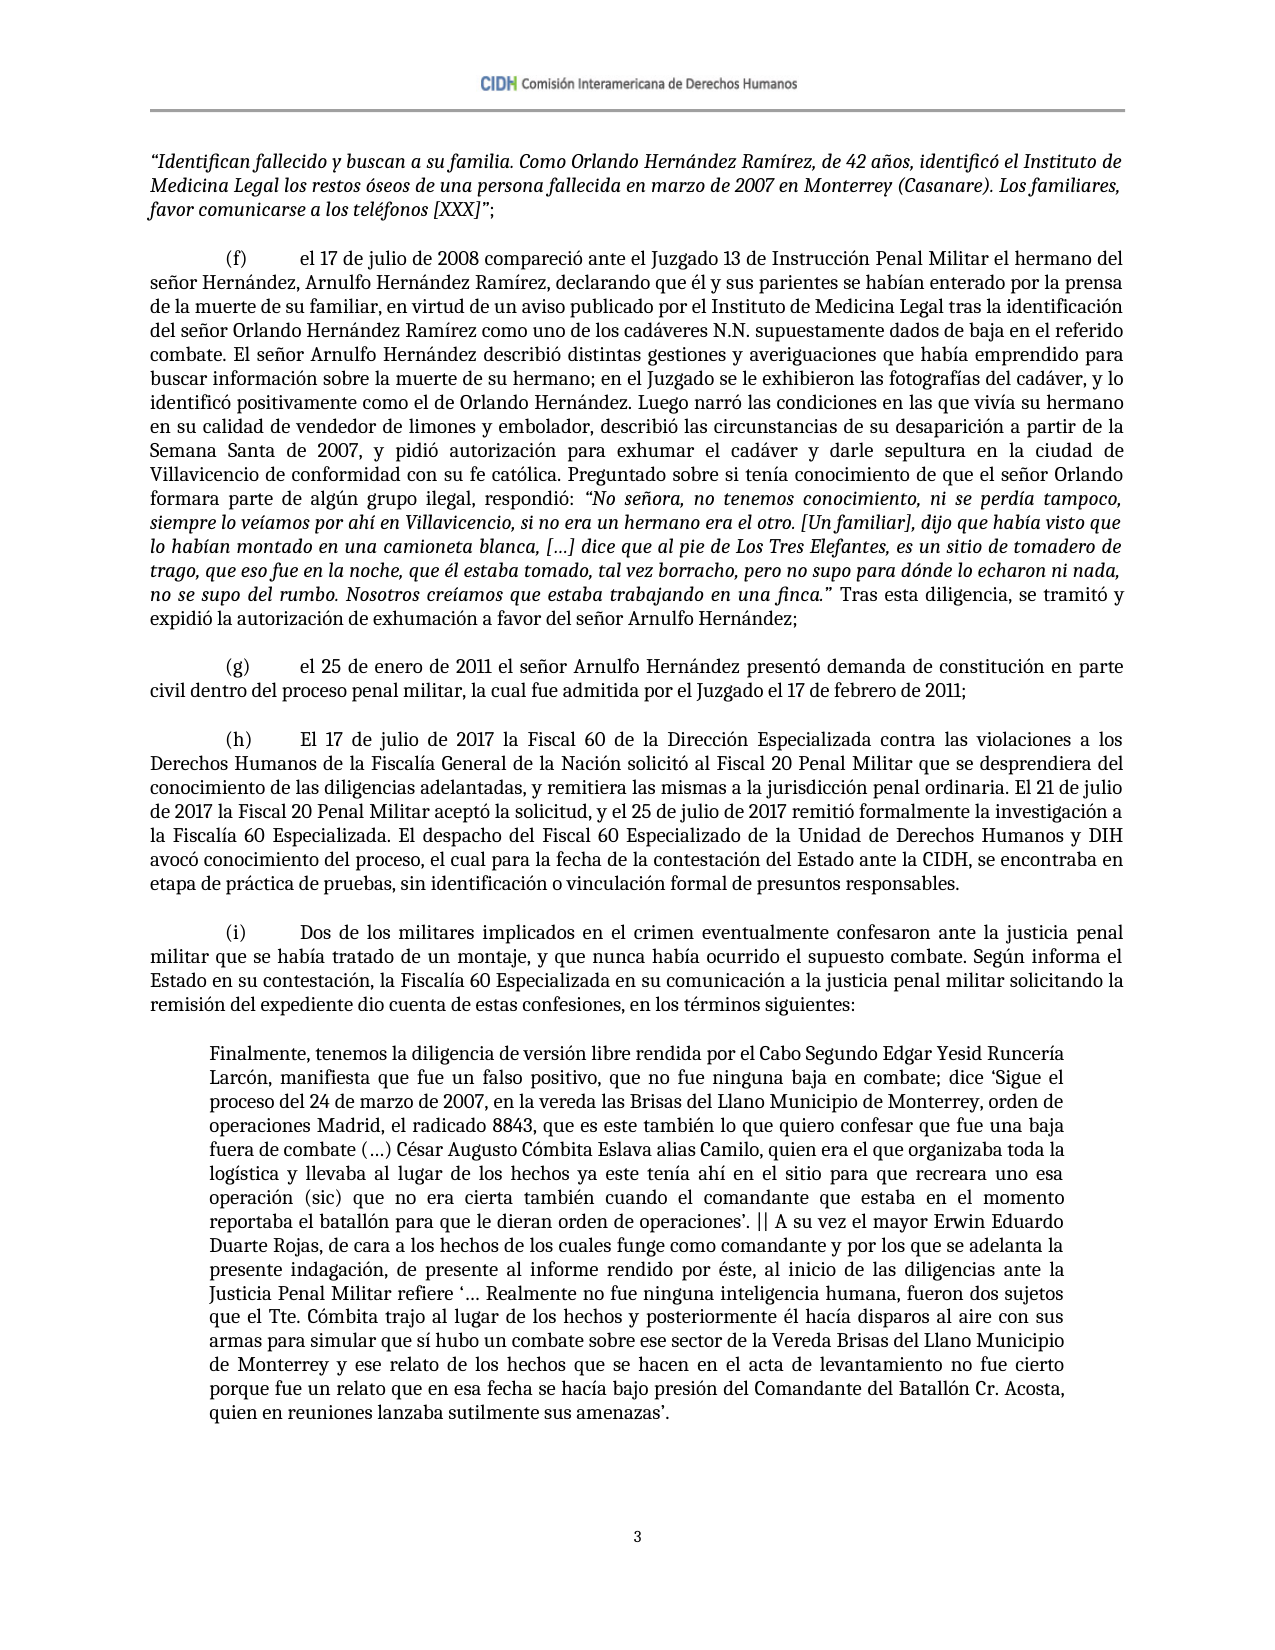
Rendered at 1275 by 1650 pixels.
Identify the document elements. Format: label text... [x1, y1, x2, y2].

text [150, 150, 1125, 222]
text (g) el 25 de enero de 2011 el señor Arnulfo Hernández presentó demanda de constitución en parte civil dentro del proceso penal militar, la cual fue admitida por el Juzgado el 17 de febrero de 2011; [150, 655, 1125, 703]
text (h) El 17 de julio de 2017 la Fiscal 60 de la Dirección Especializada contra las violaciones a los Derechos Humanos de la Fiscalía General de la Nación solicitó al Fiscal 20 Penal Militar que se desprendiera del conocimiento de las diligencias adelantadas, y remitiera las mismas a la jurisdicción penal ordinaria. El 21 de julio de 2017 la Fiscal 20 Penal Militar aceptó la solicitud, y el 25 de julio de 2017 remitió formalmente la investigación a la Fiscalía 60 Especializada. El despacho del Fiscal 60 Especializado de la Unidad de Derechos Humanos y DIH avocó conocimiento del proceso, el cual para la fecha de la contestación del Estado ante la CIDH, se encontraba en etapa de práctica de pruebas, sin identificación o vinculación formal de presuntos responsables. [150, 728, 1125, 896]
text Finalmente, tenemos la diligencia de versión libre rendida por el Cabo Segundo Edgar Yesid Runcería Larcón, manifiesta que fue un falso positivo, que no fue ninguna baja en combate; dice ‘Sigue el proceso del 24 de marzo de 2007, en la vereda las Brisas del Llano Municipio de Monterrey, orden de operaciones Madrid, el radicado 8843, que es este también lo que quiero confesar que fue una baja fuera de combate (…) César Augusto Cómbita Eslava alias Camilo, quien era el que organizaba toda la logística y llevaba al lugar de los hechos ya este tenía ahí en el sitio para que recreara uno esa operación (sic) que no era cierta también cuando el comandante que estaba en el momento reportaba el batallón para que le dieran orden de operaciones’. || A su vez el mayor Erwin Eduardo Duarte Rojas, de cara a los hechos de los cuales funge como comandante y por los que se adelanta la presente indagación, de presente al informe rendido por éste, al inicio de las diligencias ante la Justicia Penal Militar refiere ‘… Realmente no fue ninguna inteligencia humana, fueron dos sujetos que el Tte. Cómbita trajo al lugar de los hechos y posteriormente él hacía disparos al aire con sus armas para simular que sí hubo un combate sobre ese sector de la Vereda Brisas del Llano Municipio de Monterrey y ese relato de los hechos que se hacen en el acta de levantamiento no fue cierto porque fue un relato que en esa fecha se hacía bajo presión del Comandante del Batallón Cr. Acosta, quien en reuniones lanzaba sutilmente sus amenazas’. [209, 1042, 1066, 1425]
text (i) Dos de los militares implicados en el crimen eventualmente confesaron ante la justicia penal militar que se había tratado de un montaje, y que nunca había ocurrido el supuesto combate. Según informa el Estado en su contestación, la Fiscalía 60 Especializada en su comunicación a la justicia penal militar solicitando la remisión del expediente dio cuenta de estas confesiones, en los términos siguientes: [150, 921, 1125, 1017]
picture [475, 75, 800, 93]
text (f) el 17 de julio de 2008 compareció ante el Juzgado 13 de Instrucción Penal Militar el hermano del señor Hernández, Arnulfo Hernández Ramírez, declarando que él y sus parientes se habían enterado por la prensa de la muerte de su familiar, en virtud de un aviso publicado por el Instituto de Medicina Legal tras la identificación del señor Orlando Hernández Ramírez como uno de los cadáveres N.N. supuestamente dados de baja en el referido combate. El señor Arnulfo Hernández describió distintas gestiones y averiguaciones que había emprendido para buscar información sobre la muerte de su hermano; en el Juzgado se le exhibieron las fotografías del cadáver, y lo identificó positivamente como el de Orlando Hernández. Luego narró las condiciones en las que vivía su hermano en su calidad de vendedor de limones y embolador, describió las circunstancias de su desaparición a partir de la Semana Santa de 2007, y pidió autorización para exhumar el cadáver y darle sepultura en la ciudad de Villavicencio de conformidad con su fe católica. Preguntado sobre si tenía conocimiento de que el señor Orlando formara parte de algún grupo ilegal, respondió: “No señora, no tenemos conocimiento, ni se perdía tampoco, siempre lo veíamos por ahí en Villavicencio, si no era un hermano era el otro. [Un familiar], dijo que había visto que lo habían montado en una camioneta blanca, […] dice que al pie de Los Tres Elefantes, es un sitio de tomadero de trago, que eso fue en la noche, que él estaba tomado, tal vez borracho, pero no supo para dónde lo echaron ni nada, no se supo del rumbo. Nosotros creíamos que estaba trabajando en una finca.” Tras esta diligencia, se tramitó y expidió la autorización de exhumación a favor del señor Arnulfo Hernández; [150, 247, 1125, 630]
